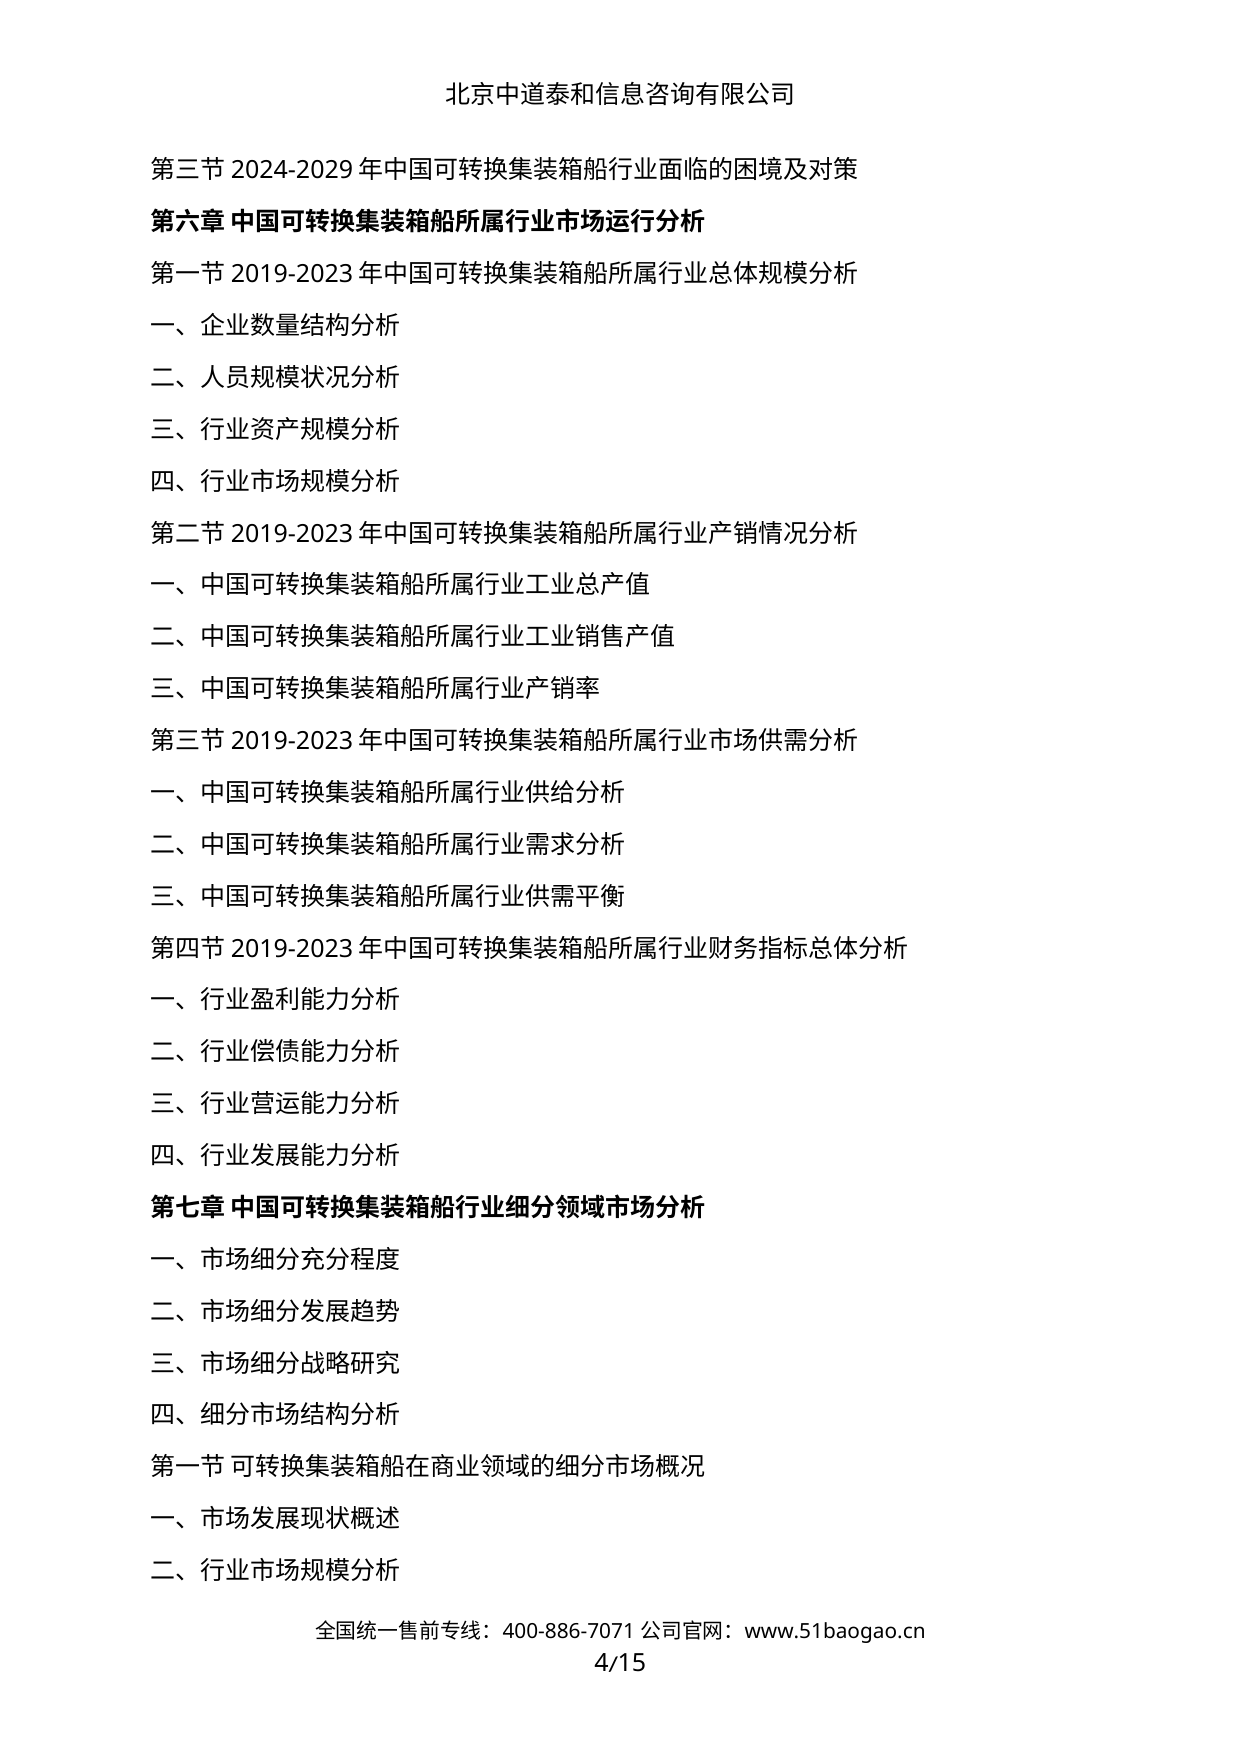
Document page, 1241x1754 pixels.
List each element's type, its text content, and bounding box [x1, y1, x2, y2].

text 四、行业发展能力分析 [150, 1136, 1090, 1172]
text 第一节 可转换集装箱船在商业领域的细分市场概况 [150, 1447, 1090, 1483]
text 第七章 中国可转换集装箱船行业细分领域市场分析 [150, 1187, 1090, 1224]
text 三、行业资产规模分析 [150, 409, 1090, 446]
text 一、市场发展现状概述 [150, 1499, 1090, 1535]
text 二、中国可转换集装箱船所属行业工业销售产值 [150, 617, 1090, 653]
text 第三节 2019-2023年中国可转换集装箱船所属行业市场供需分析 [150, 721, 1090, 757]
text 第六章 中国可转换集装箱船所属行业市场运行分析 [150, 202, 1090, 238]
text 一、企业数量结构分析 [150, 306, 1090, 342]
text 一、行业盈利能力分析 [150, 980, 1090, 1016]
text 第二节 2019-2023年中国可转换集装箱船所属行业产销情况分析 [150, 513, 1090, 549]
text 三、行业营运能力分析 [150, 1084, 1090, 1120]
text 二、人员规模状况分析 [150, 357, 1090, 394]
text 二、行业市场规模分析 [150, 1551, 1090, 1587]
text 二、市场细分发展趋势 [150, 1291, 1090, 1327]
text 三、中国可转换集装箱船所属行业供需平衡 [150, 876, 1090, 912]
text 第三节 2024-2029年中国可转换集装箱船行业面临的困境及对策 [150, 150, 1090, 186]
text 一、中国可转换集装箱船所属行业工业总产值 [150, 565, 1090, 601]
text 一、市场细分充分程度 [150, 1239, 1090, 1276]
text 三、中国可转换集装箱船所属行业产销率 [150, 669, 1090, 705]
text 二、中国可转换集装箱船所属行业需求分析 [150, 824, 1090, 861]
text 第四节 2019-2023年中国可转换集装箱船所属行业财务指标总体分析 [150, 928, 1090, 964]
text 三、市场细分战略研究 [150, 1343, 1090, 1379]
text 二、行业偿债能力分析 [150, 1032, 1090, 1068]
text 四、行业市场规模分析 [150, 461, 1090, 497]
text 第一节 2019-2023年中国可转换集装箱船所属行业总体规模分析 [150, 254, 1090, 290]
text 一、中国可转换集装箱船所属行业供给分析 [150, 772, 1090, 809]
text 四、细分市场结构分析 [150, 1395, 1090, 1431]
